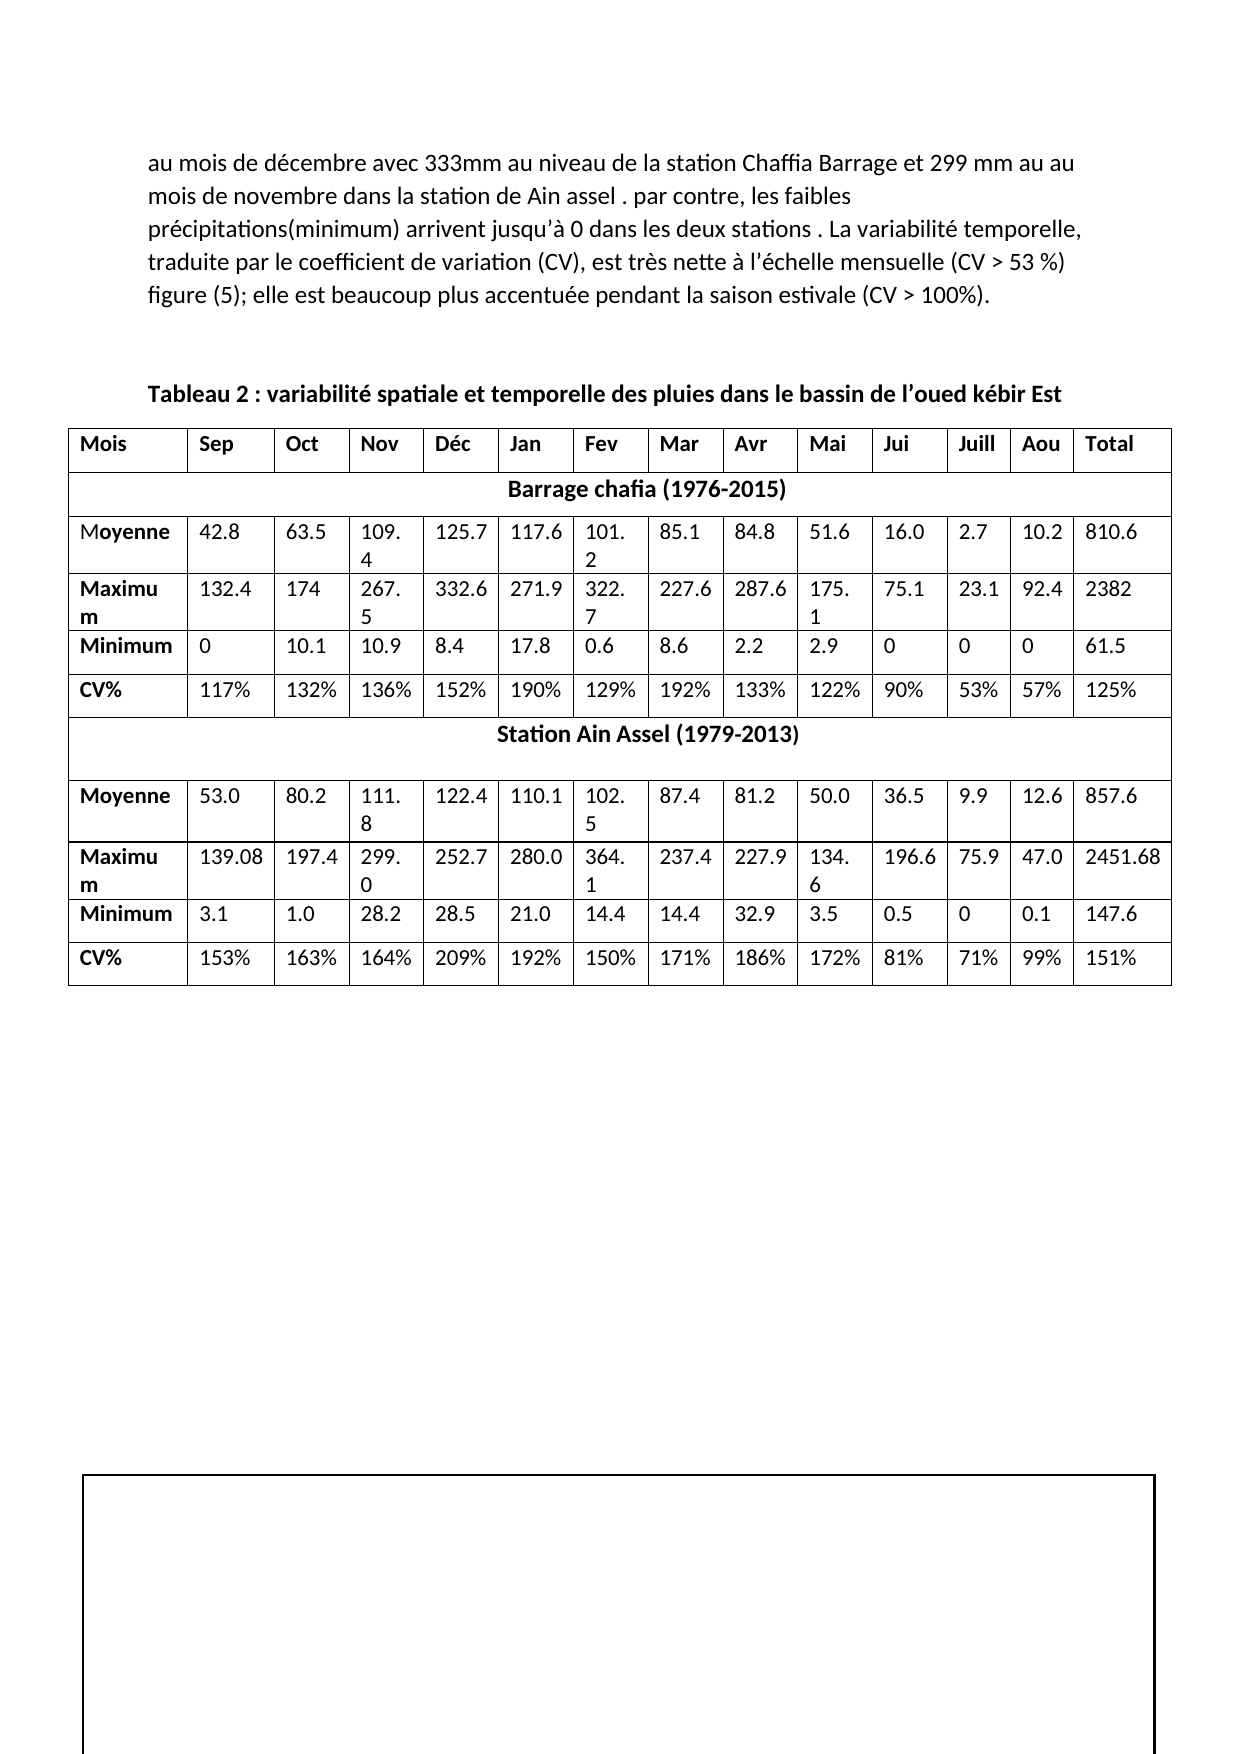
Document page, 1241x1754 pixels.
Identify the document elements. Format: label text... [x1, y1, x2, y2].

table_cell 3.5 [798, 900, 872, 942]
table_cell 133% [724, 675, 797, 717]
table_cell 92.4 [1011, 574, 1073, 630]
table_cell 172% [798, 943, 872, 985]
table_cell 1.0 [275, 900, 349, 942]
table_cell Maximum [69, 843, 187, 898]
table_cell CV% [69, 943, 187, 985]
table_cell 125% [1074, 675, 1171, 717]
table_cell 71% [948, 943, 1010, 985]
table_cell 23.1 [948, 574, 1010, 630]
table_cell 28.5 [424, 900, 498, 942]
table_cell 81.2 [724, 781, 797, 841]
table_cell 287.6 [724, 574, 797, 630]
table_cell 132% [275, 675, 349, 717]
table_cell 132.4 [188, 574, 274, 630]
table_cell 237.4 [649, 843, 723, 898]
table_cell 3.1 [188, 900, 274, 942]
table_cell 80.2 [275, 781, 349, 841]
table_cell 10.2 [1011, 517, 1073, 573]
table_cell 175.1 [798, 574, 872, 630]
table_cell 0 [948, 900, 1010, 942]
table_cell 122.4 [424, 781, 498, 841]
table_cell 280.0 [499, 843, 573, 898]
table_cell 151% [1074, 943, 1171, 985]
table_cell 109.4 [350, 517, 423, 573]
table_cell 110.1 [499, 781, 573, 841]
table_cell 14.4 [649, 900, 723, 942]
table_cell 36.5 [873, 781, 947, 841]
table_cell 61.5 [1074, 631, 1171, 674]
table_cell 271.9 [499, 574, 573, 630]
table_header Sep [188, 429, 274, 472]
table_cell Minimum [69, 900, 187, 942]
table_cell 227.6 [649, 574, 723, 630]
table_cell 2382 [1074, 574, 1171, 630]
table_header Aou [1011, 429, 1073, 472]
table_cell 9.9 [948, 781, 1010, 841]
table_cell 99% [1011, 943, 1073, 985]
table_cell 163% [275, 943, 349, 985]
table_cell 197.4 [275, 843, 349, 898]
table_cell 147.6 [1074, 900, 1171, 942]
table_cell 8.6 [649, 631, 723, 674]
table_cell 139.08 [188, 843, 274, 898]
table_cell 47.0 [1011, 843, 1073, 898]
table_cell 101.2 [574, 517, 648, 573]
table_cell 174 [275, 574, 349, 630]
table_cell Minimum [69, 631, 187, 674]
table_cell 267.5 [350, 574, 423, 630]
table_cell 857.6 [1074, 781, 1171, 841]
table_cell 227.9 [724, 843, 797, 898]
table_cell 84.8 [724, 517, 797, 573]
table_cell Maximum [69, 574, 187, 630]
table_cell 192% [649, 675, 723, 717]
table_header Avr [724, 429, 797, 472]
table_cell 136% [350, 675, 423, 717]
table_cell 186% [724, 943, 797, 985]
table_cell 90% [873, 675, 947, 717]
table_cell CV% [69, 675, 187, 717]
table_cell 50.0 [798, 781, 872, 841]
table_cell 16.0 [873, 517, 947, 573]
table_header Jui [873, 429, 947, 472]
table_cell 57% [1011, 675, 1073, 717]
table_header Total [1074, 429, 1171, 472]
table_cell 322.7 [574, 574, 648, 630]
table_header Mois [69, 429, 187, 472]
table_cell 209% [424, 943, 498, 985]
table_cell 332.6 [424, 574, 498, 630]
table_cell 164% [350, 943, 423, 985]
table_cell 364.1 [574, 843, 648, 898]
table_cell 122% [798, 675, 872, 717]
table_cell 0 [1011, 631, 1073, 674]
table_header Nov [350, 429, 423, 472]
table_cell Station Ain Assel (1979-2013) [69, 718, 1171, 780]
table_cell 102.5 [574, 781, 648, 841]
table_cell 28.2 [350, 900, 423, 942]
table_cell 2451.68 [1074, 843, 1171, 898]
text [148, 148, 1093, 310]
table_cell 87.4 [649, 781, 723, 841]
table_cell 111.8 [350, 781, 423, 841]
table_cell Moyenne [69, 781, 187, 841]
table_cell 2.9 [798, 631, 872, 674]
table_cell 12.6 [1011, 781, 1073, 841]
table_cell Barrage chafia (1976-2015) [69, 473, 1171, 516]
table_cell 53% [948, 675, 1010, 717]
table_header Oct [275, 429, 349, 472]
table_cell 0.6 [574, 631, 648, 674]
table_cell 190% [499, 675, 573, 717]
table_cell 63.5 [275, 517, 349, 573]
table_cell 21.0 [499, 900, 573, 942]
table_header Déc [424, 429, 498, 472]
table_cell 0 [188, 631, 274, 674]
table_cell 81% [873, 943, 947, 985]
table_cell 117% [188, 675, 274, 717]
table_cell 10.1 [275, 631, 349, 674]
table_cell 75.1 [873, 574, 947, 630]
table_header Mai [798, 429, 872, 472]
table_cell 2.2 [724, 631, 797, 674]
table_cell 0.5 [873, 900, 947, 942]
table_cell 85.1 [649, 517, 723, 573]
table_cell Moyenne [69, 517, 187, 573]
table_cell 8.4 [424, 631, 498, 674]
table_cell 125.7 [424, 517, 498, 573]
table_header Juill [948, 429, 1010, 472]
table_cell 171% [649, 943, 723, 985]
table_cell 192% [499, 943, 573, 985]
table_cell 0 [873, 631, 947, 674]
table_cell 51.6 [798, 517, 872, 573]
table_header Fev [574, 429, 648, 472]
table_cell 53.0 [188, 781, 274, 841]
table_cell 14.4 [574, 900, 648, 942]
table_cell 117.6 [499, 517, 573, 573]
text Tableau 2 : variabilité spatiale et temporelle des pluies dans le bassin de l’oued kébir Est [148, 378, 1093, 409]
table_cell 150% [574, 943, 648, 985]
table_cell 75.9 [948, 843, 1010, 898]
table_cell 2.7 [948, 517, 1010, 573]
table_cell 10.9 [350, 631, 423, 674]
table_cell 0.1 [1011, 900, 1073, 942]
table_cell 152% [424, 675, 498, 717]
table_cell 17.8 [499, 631, 573, 674]
table_cell 32.9 [724, 900, 797, 942]
table_cell 810.6 [1074, 517, 1171, 573]
table_header Mar [649, 429, 723, 472]
table_header Jan [499, 429, 573, 472]
table_cell 129% [574, 675, 648, 717]
table_cell 299.0 [350, 843, 423, 898]
table_cell 0 [948, 631, 1010, 674]
table_cell 134.6 [798, 843, 872, 898]
table_cell 42.8 [188, 517, 274, 573]
table_cell 252.7 [424, 843, 498, 898]
table_cell 153% [188, 943, 274, 985]
table_cell 196.6 [873, 843, 947, 898]
